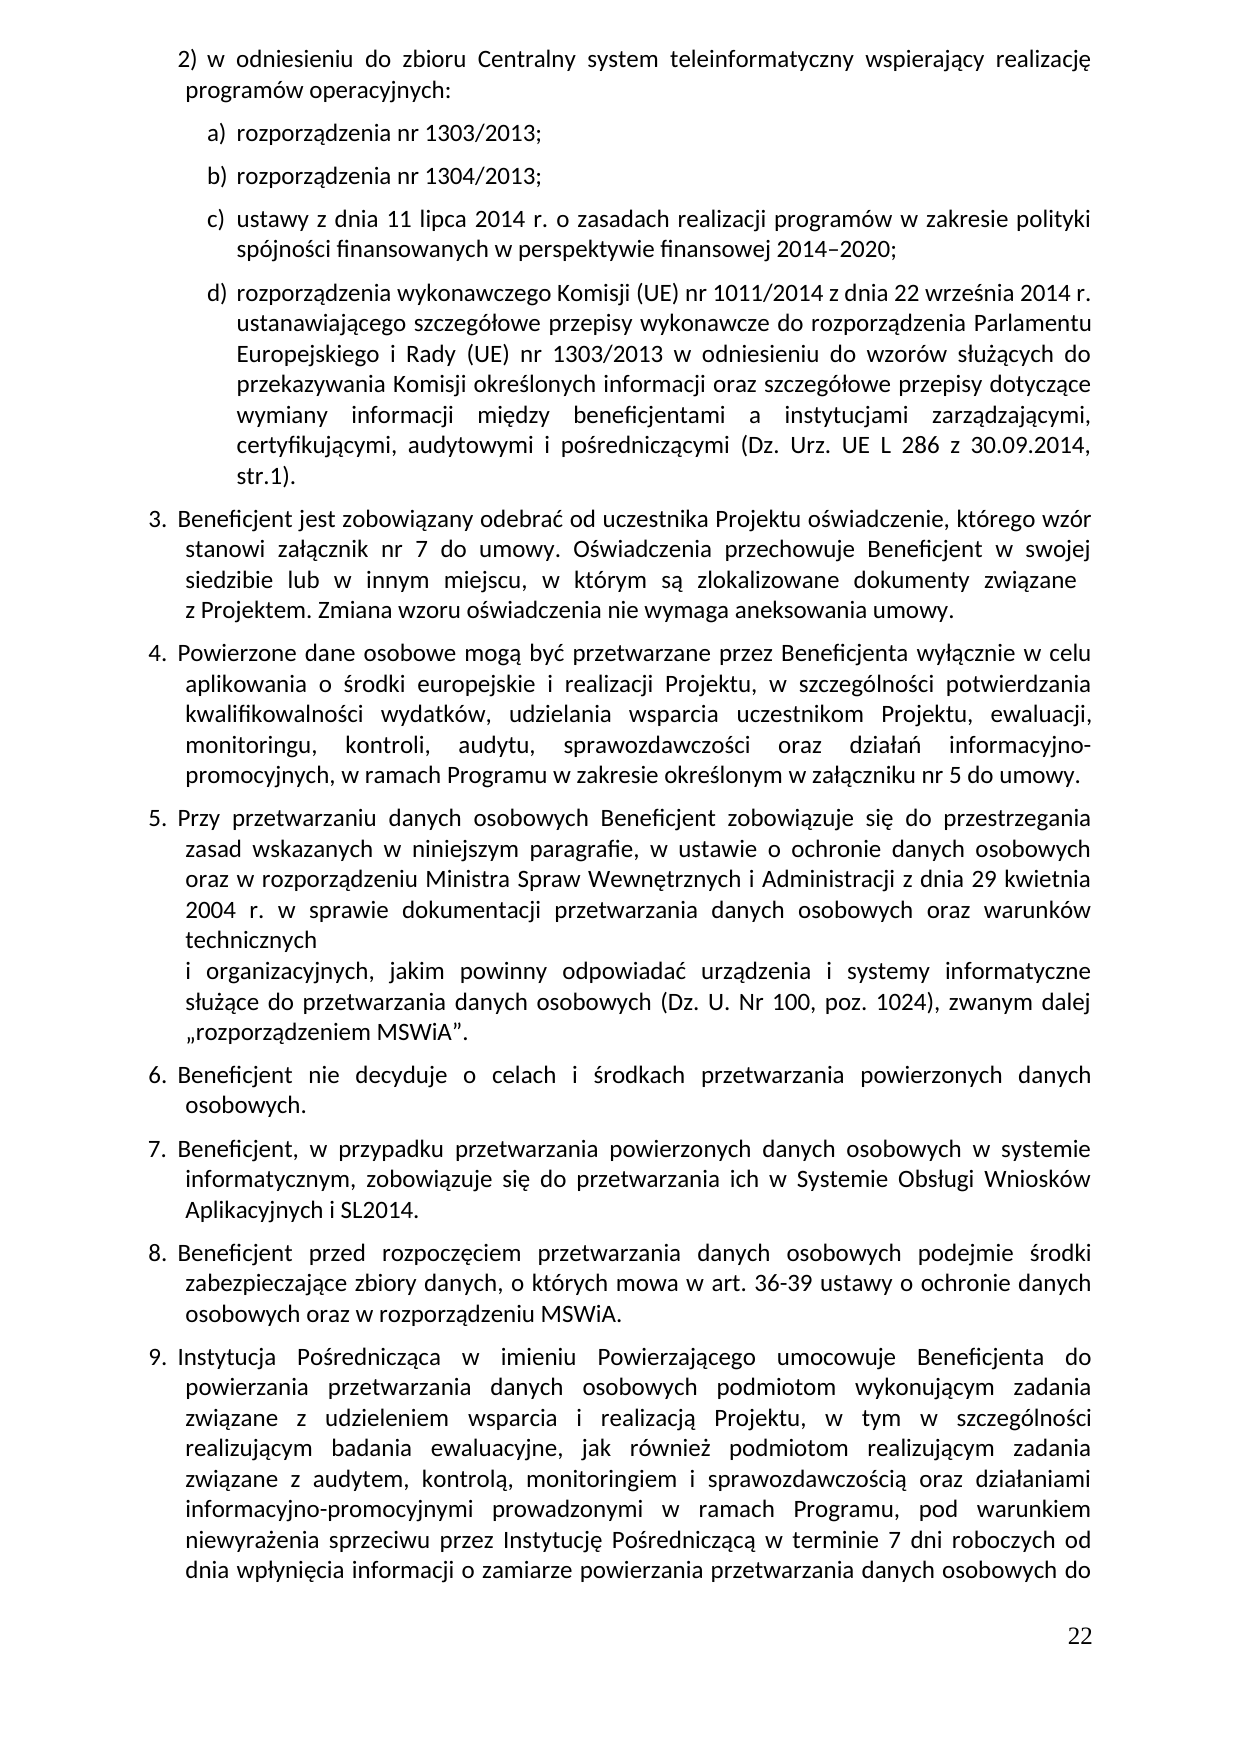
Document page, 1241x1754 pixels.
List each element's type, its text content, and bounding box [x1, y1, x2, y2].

list rozporządzenia nr 1304/2013; [207, 160, 1092, 191]
list Przy przetwarzaniu danych osobowych Beneficjent zobowiązuje się do przestrzegania zasad wskazanych w niniejszym paragrafie, w ustawie o ochronie danych osobowych oraz w rozporządzeniu Ministra Spraw Wewnętrznych i Administracji z dnia 29 kwietnia 2004 r. w sprawie dokumentacji przetwarzania danych osobowych oraz warunków technicznych i organizacyjnych, jakim powinny odpowiadać urządzenia i systemy informatyczne służące do przetwarzania danych osobowych (Dz. U. Nr 100, poz. 1024), zwanym dalej „rozporządzeniem MSWiA”. [148, 802, 1092, 1047]
list Beneficjent przed rozpoczęciem przetwarzania danych osobowych podejmie środki zabezpieczające zbiory danych, o których mowa w art. 36-39 ustawy o ochronie danych osobowych oraz w rozporządzeniu MSWiA. [148, 1237, 1092, 1328]
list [207, 203, 1092, 264]
list rozporządzenia wykonawczego Komisji (UE) nr 1011/2014 z dnia 22 września 2014 r. ustanawiającego szczegółowe przepisy wykonawcze do rozporządzenia Parlamentu Europejskiego i Rady (UE) nr 1303/2013 w odniesieniu do wzorów służących do przekazywania Komisji określonych informacji oraz szczegółowe przepisy dotyczące wymiany informacji między beneficjentami a instytucjami zarządzającymi, certyfikującymi, audytowymi i pośredniczącymi (Dz. Urz. UE L 286 z 30.09.2014, str.1). [207, 277, 1092, 490]
list Beneficjent jest zobowiązany odebrać od uczestnika Projektu oświadczenie, którego wzór stanowi załącznik nr 7 do umowy. Oświadczenia przechowuje Beneficjent w swojej siedzibie lub w innym miejscu, w którym są zlokalizowane dokumenty związane z Projektem. Zmiana wzoru oświadczenia nie wymaga aneksowania umowy. [148, 503, 1092, 625]
list Beneficjent, w przypadku przetwarzania powierzonych danych osobowych w systemie informatycznym, zobowiązuje się do przetwarzania ich w Systemie Obsługi Wniosków Aplikacyjnych i SL2014. [148, 1133, 1092, 1224]
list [148, 1341, 1092, 1585]
list Beneficjent nie decyduje o celach i środkach przetwarzania powierzonych danych osobowych. [148, 1059, 1092, 1120]
list Powierzone dane osobowe mogą być przetwarzane przez Beneficjenta wyłącznie w celu aplikowania o środki europejskie i realizacji Projektu, w szczególności potwierdzania kwalifikowalności wydatków, udzielania wsparcia uczestnikom Projektu, ewaluacji, monitoringu, kontroli, audytu, sprawozdawczości oraz działań informacyjno-promocyjnych, w ramach Programu w zakresie określonym w załączniku nr 5 do umowy. [148, 637, 1092, 790]
list w odniesieniu do zbioru Centralny system teleinformatyczny wspierający realizację programów operacyjnych: [177, 43, 1092, 104]
list rozporządzenia nr 1303/2013; [207, 117, 1092, 148]
